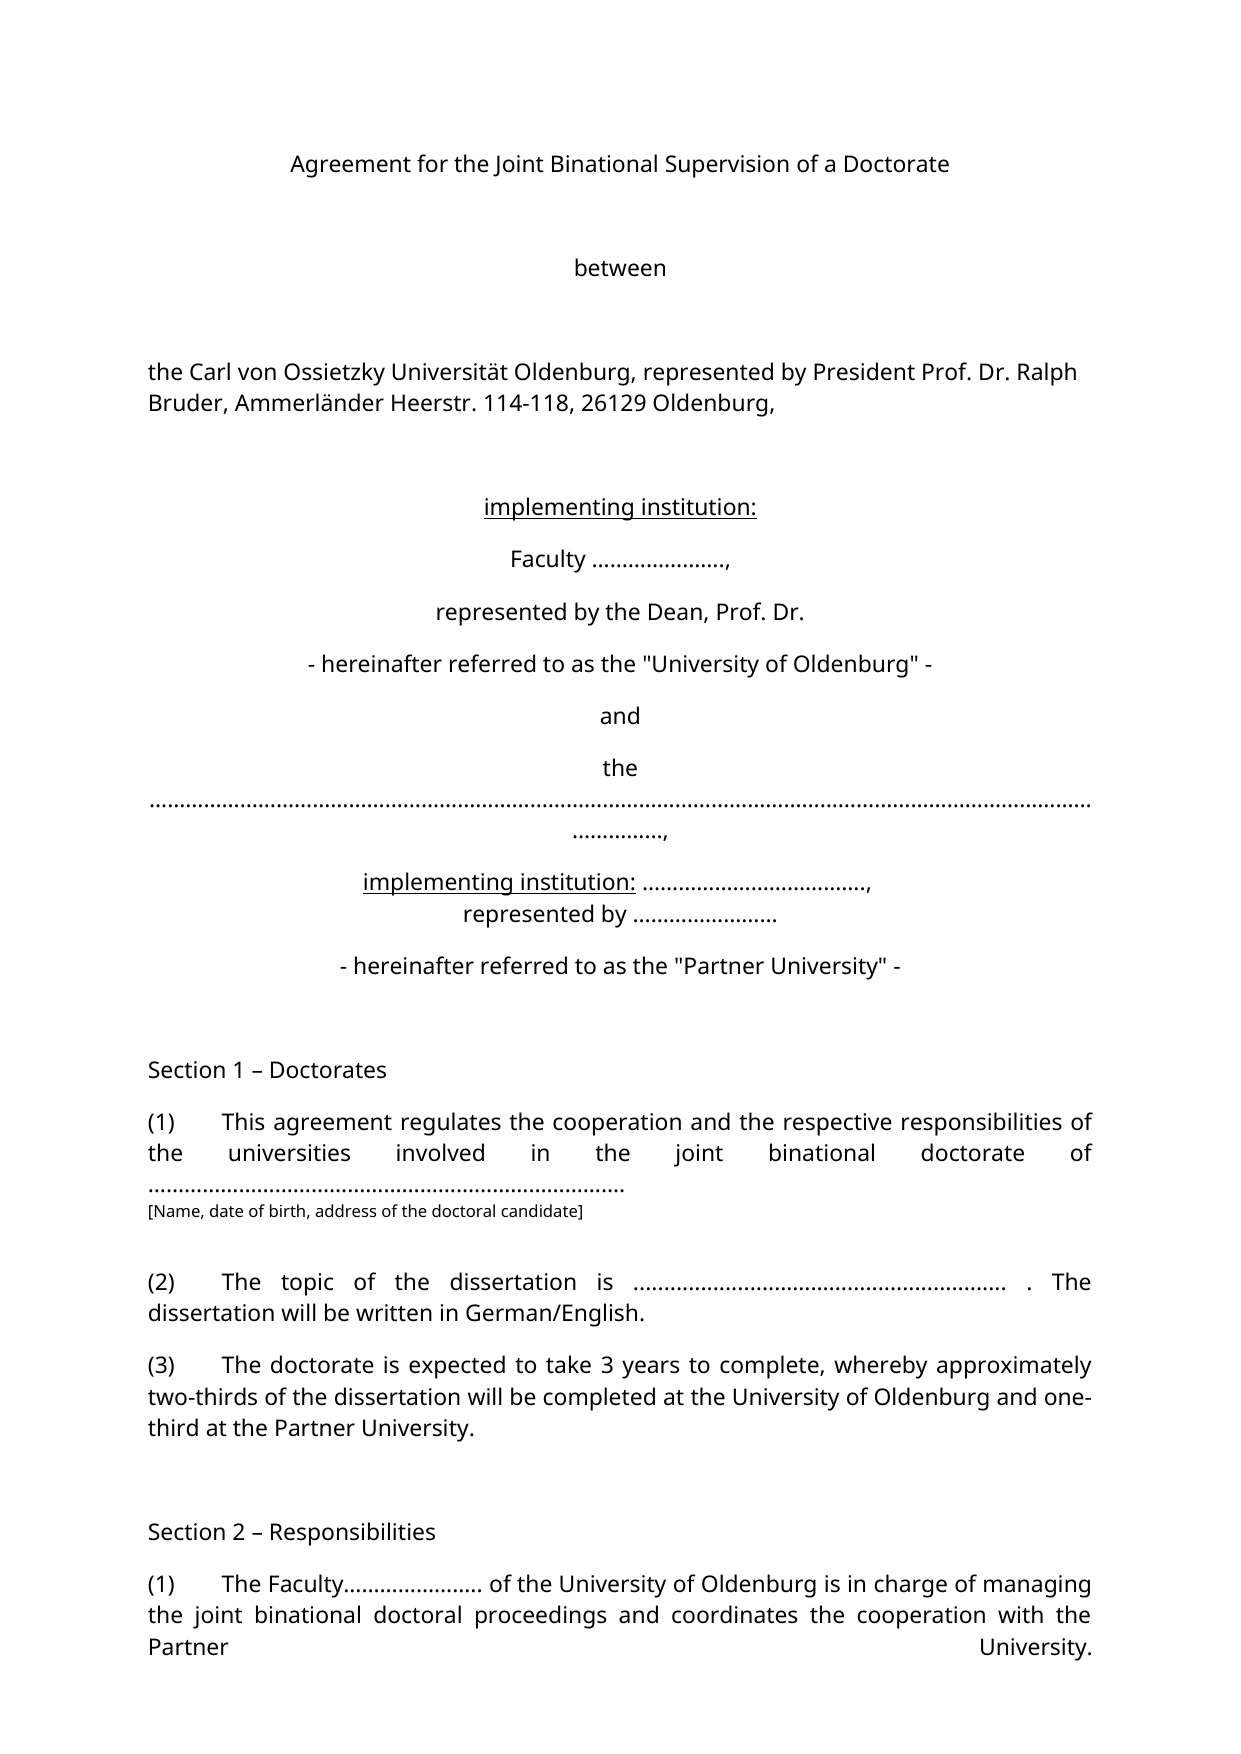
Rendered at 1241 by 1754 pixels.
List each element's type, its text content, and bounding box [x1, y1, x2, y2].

text implementing institution: [148, 491, 1093, 523]
text - hereinafter referred to as the "Partner University" - [148, 950, 1093, 981]
text implementing institution: ………………………………., represented by …………………… [148, 866, 1093, 929]
text the ………………………………………………………………………………………………………………………………………………………, [148, 752, 1093, 846]
text and [148, 700, 1093, 731]
text Section 2 – Responsibilities [148, 1516, 1093, 1547]
text Agreement for the Joint Binational Supervision of a Doctorate [148, 148, 1093, 179]
text (3) The doctorate is expected to take 3 years to complete, whereby approximately two-thirds of the dissertation will be completed at the University of Oldenburg and one-third at the Partner University. [148, 1349, 1093, 1443]
text (1) This agreement regulates the cooperation and the respective responsibilities of the universities involved in the joint binational doctorate of ……………………………………………………………………. [Name, date of birth, address of the doctoral candidate] [148, 1106, 1093, 1222]
text (2) The topic of the dissertation is .......................………............................. . The dissertation will be written in German/English. [148, 1243, 1093, 1328]
text Faculty …………………., [148, 543, 1093, 575]
text Section 1 – Doctorates [148, 1054, 1093, 1085]
text the Carl von Ossietzky Universität Oldenburg, represented by President Prof. Dr. Ralph Bruder, Ammerländer Heerstr. 114-118, 26129 Oldenburg, [148, 356, 1093, 418]
text - hereinafter referred to as the "University of Oldenburg" - [148, 648, 1093, 679]
text represented by the Dean, Prof. Dr. [148, 596, 1093, 627]
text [148, 1568, 1093, 1662]
text between [148, 252, 1093, 283]
